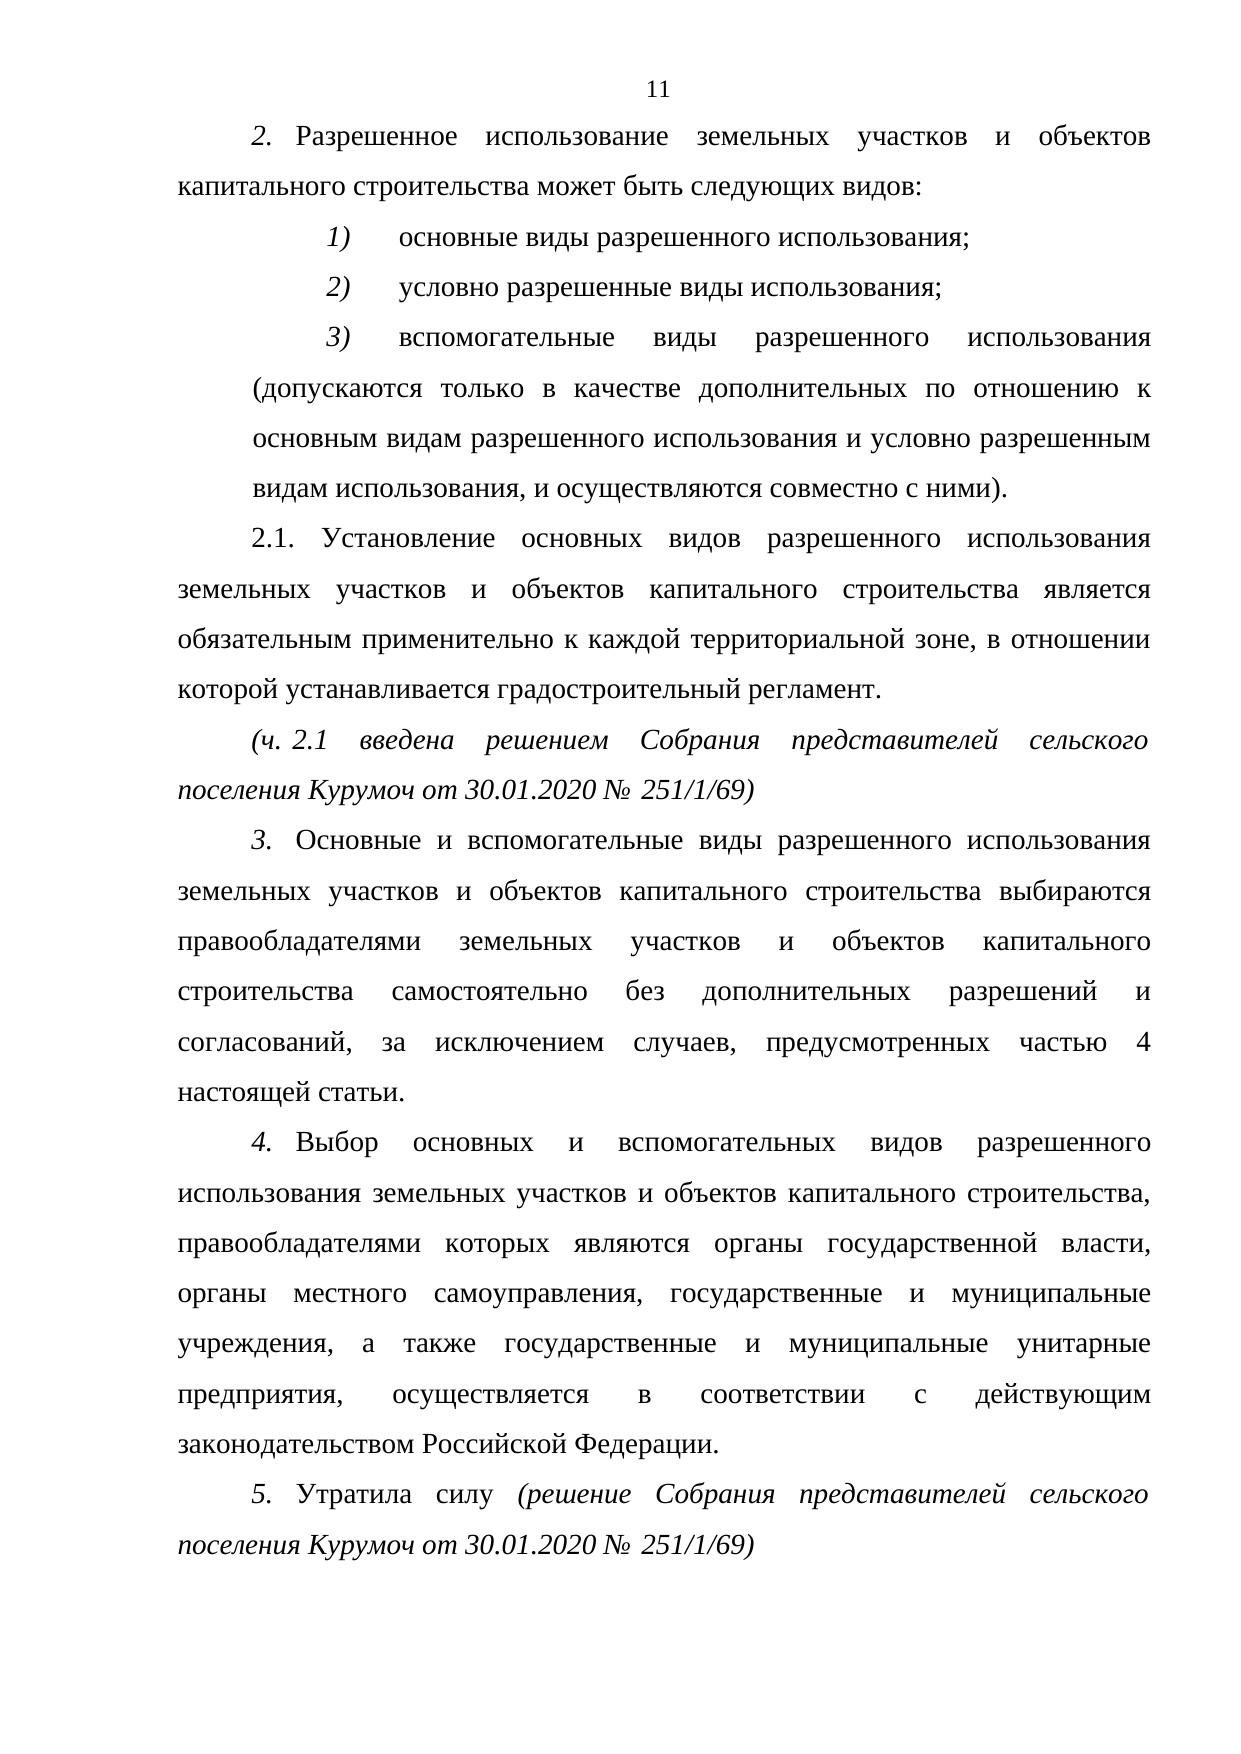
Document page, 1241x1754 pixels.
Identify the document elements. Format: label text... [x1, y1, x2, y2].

list Выбор основных и вспомогательных видов разрешенного использования земельных участков и объектов капитального строительства, правообладателями которых являются органы государственной власти, органы местного самоуправления, государственные и муниципальные учреждения, а также государственные и муниципальные унитарные предприятия, осуществляется в соответствии с действующим законодательством Российской Федерации. [177, 1124, 1152, 1460]
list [177, 1477, 1152, 1560]
list основные виды разрешенного использования; [252, 219, 1152, 252]
text 2.1. Установление основных видов разрешенного использования земельных участков и объектов капитального строительства является обязательным применительно к каждой территориальной зоне, в отношении которой устанавливается градостроительный регламент. [177, 521, 1152, 705]
list Разрешенное использование земельных участков и объектов капитального строительства может быть следующих видов: [177, 118, 1152, 202]
list Основные и вспомогательные виды разрешенного использования земельных участков и объектов капитального строительства выбираются правообладателями земельных участков и объектов капитального строительства самостоятельно без дополнительных разрешений и согласований, за исключением случаев, предусмотренных частью 4 настоящей статьи. [177, 822, 1152, 1108]
text (ч. 2.1 введена решением Собрания представителей сельского поселения Курумоч от 30.01.2020 № 251/1/69) [177, 722, 1152, 806]
list условно разрешенные виды использования; [252, 269, 1152, 303]
list вспомогательные виды разрешенного использования (допускаются только в качестве дополнительных по отношению к основным видам разрешенного использования и условно разрешенным видам использования, и осуществляются совместно с ними). [252, 319, 1152, 504]
